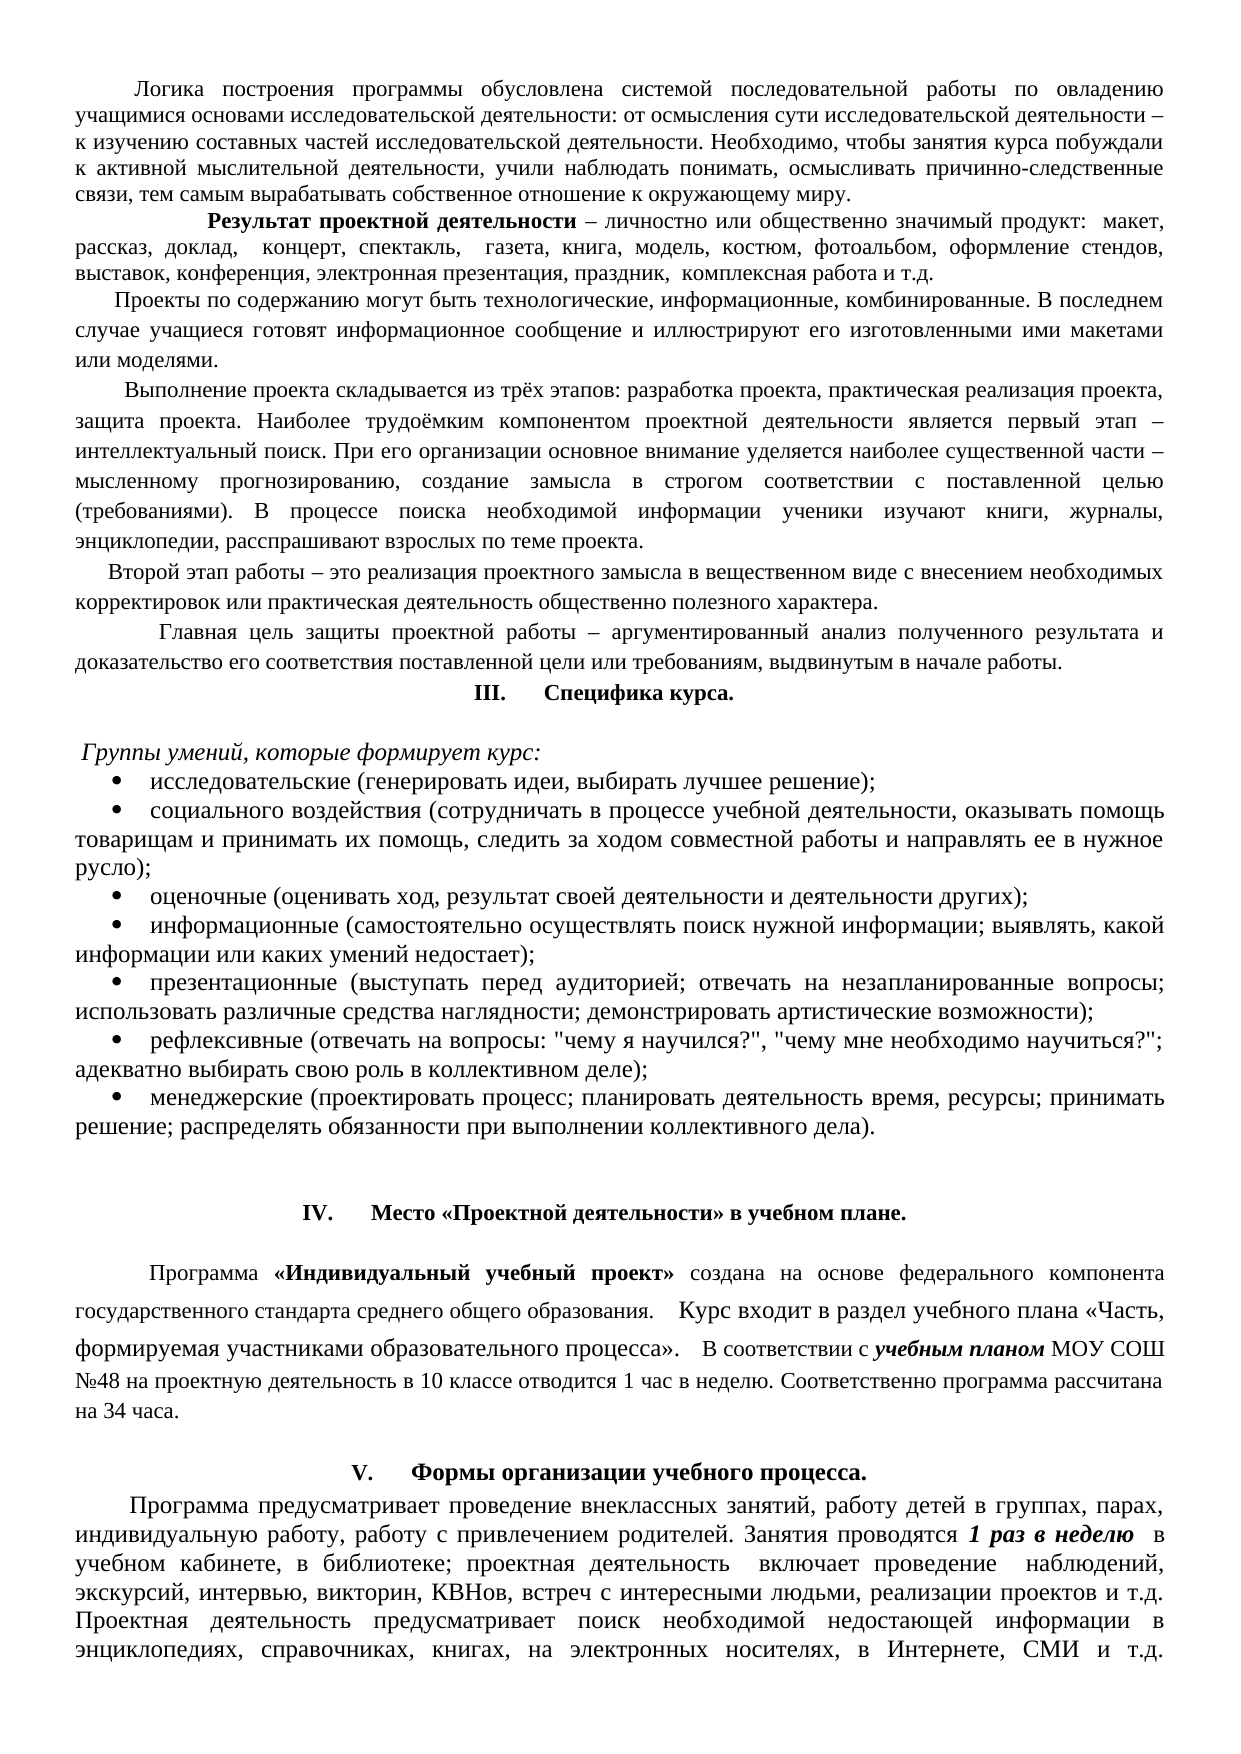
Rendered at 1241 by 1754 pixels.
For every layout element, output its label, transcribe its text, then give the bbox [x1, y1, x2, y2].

text Логика построения программы обусловлена системой последовательной работы по овладению учащимися основами исследовательской деятельности: от осмысления сути исследовательской деятельности – к изучению составных частей исследовательской деятельности. Необходимо, чтобы занятия курса побуждали к активной мыслительной деятельности, учили наблюдать понимать, осмысливать причинно-следственные связи, тем самым вырабатывать собственное отношение к окружающему миру. [75, 75, 1165, 207]
text Результат проектной деятельности – личностно или общественно значимый продукт: макет, рассказ, доклад, концерт, спектакль, газета, книга, модель, костюм, фотоальбом, оформление стендов, выставок, конференция, электронная презентация, праздник, комплексная работа и т.д. [75, 207, 1165, 286]
list информационные (самостоятельно осуществлять поиск нужной информации; выявлять, какой информации или каких умений недостает); [75, 910, 1165, 967]
list Специфика курса. [75, 678, 1165, 705]
list менеджерские (проектировать процесс; планировать деятельность время, ресурсы; принимать решение; распределять обязанности при выполнении коллективного дела). [75, 1082, 1165, 1140]
list рефлексивные (отвечать на вопросы: "чему я научился?", "чему мне необходимо научиться?"; адекватно выбирать свою роль в коллективном деле); [75, 1025, 1164, 1082]
text Второй этап работы – это реализация проектного замысла в вещественном виде с внесением необходимых корректировок или практическая деятельность общественно полезного характера. [75, 558, 1165, 614]
text Программа «Индивидуальный учебный проект» создана на основе федерального компонента государственного стандарта среднего общего образования. Курс входит в раздел учебного плана «Часть, формируемая участниками образовательного процесса». В соответствии с учебным планом МОУ СОШ №48 на проектную деятельность в 10 классе отводится 1 час в неделю. Соответственно программа рассчитана на 34 часа. [75, 1259, 1165, 1423]
text Главная цель защиты проектной работы – аргументированный анализ полученного результата и доказательство его соответствия поставленной цели или требованиям, выдвинутым в начале работы. [75, 618, 1165, 675]
list презентационные (выступать перед аудиторией; отвечать на незапланированные вопросы; использовать различные средства наглядности; демонстрировать артистические возможности); [75, 967, 1165, 1025]
list Место «Проектной деятельности» в учебном плане. [75, 1199, 1165, 1225]
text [75, 1490, 1165, 1663]
list оценочные (оценивать ход, результат своей деятельности и деятельности других); [75, 881, 1165, 910]
text Группы умений, которые формирует курс: [75, 737, 1165, 766]
list исследовательские (генерировать идеи, выбирать лучшее решение); [75, 766, 1165, 795]
list Формы организации учебного процесса. [75, 1457, 1165, 1486]
text Проекты по содержанию могут быть технологические, информационные, комбинированные. В последнем случае учащиеся готовят информационное сообщение и иллюстрируют его изготовленными ими макетами или моделями. [75, 286, 1165, 373]
list социального воздействия (сотрудничать в процессе учебной деятельности, оказывать помощь товарищам и принимать их помощь, следить за ходом совместной работы и направлять ее в нужное русло); [75, 795, 1165, 881]
text Выполнение проекта складывается из трёх этапов: разработка проекта, практическая реализация проекта, защита проекта. Наиболее трудоёмким компонентом проектной деятельности является первый этап – интеллектуальный поиск. При его организации основное внимание уделяется наиболее существенной части – мысленному прогнозированию, создание замысла в строгом соответствии с поставленной целью (требованиями). В процессе поиска необходимой информации ученики изучают книги, журналы, энциклопедии, расспрашивают взрослых по теме проекта. [75, 376, 1165, 554]
